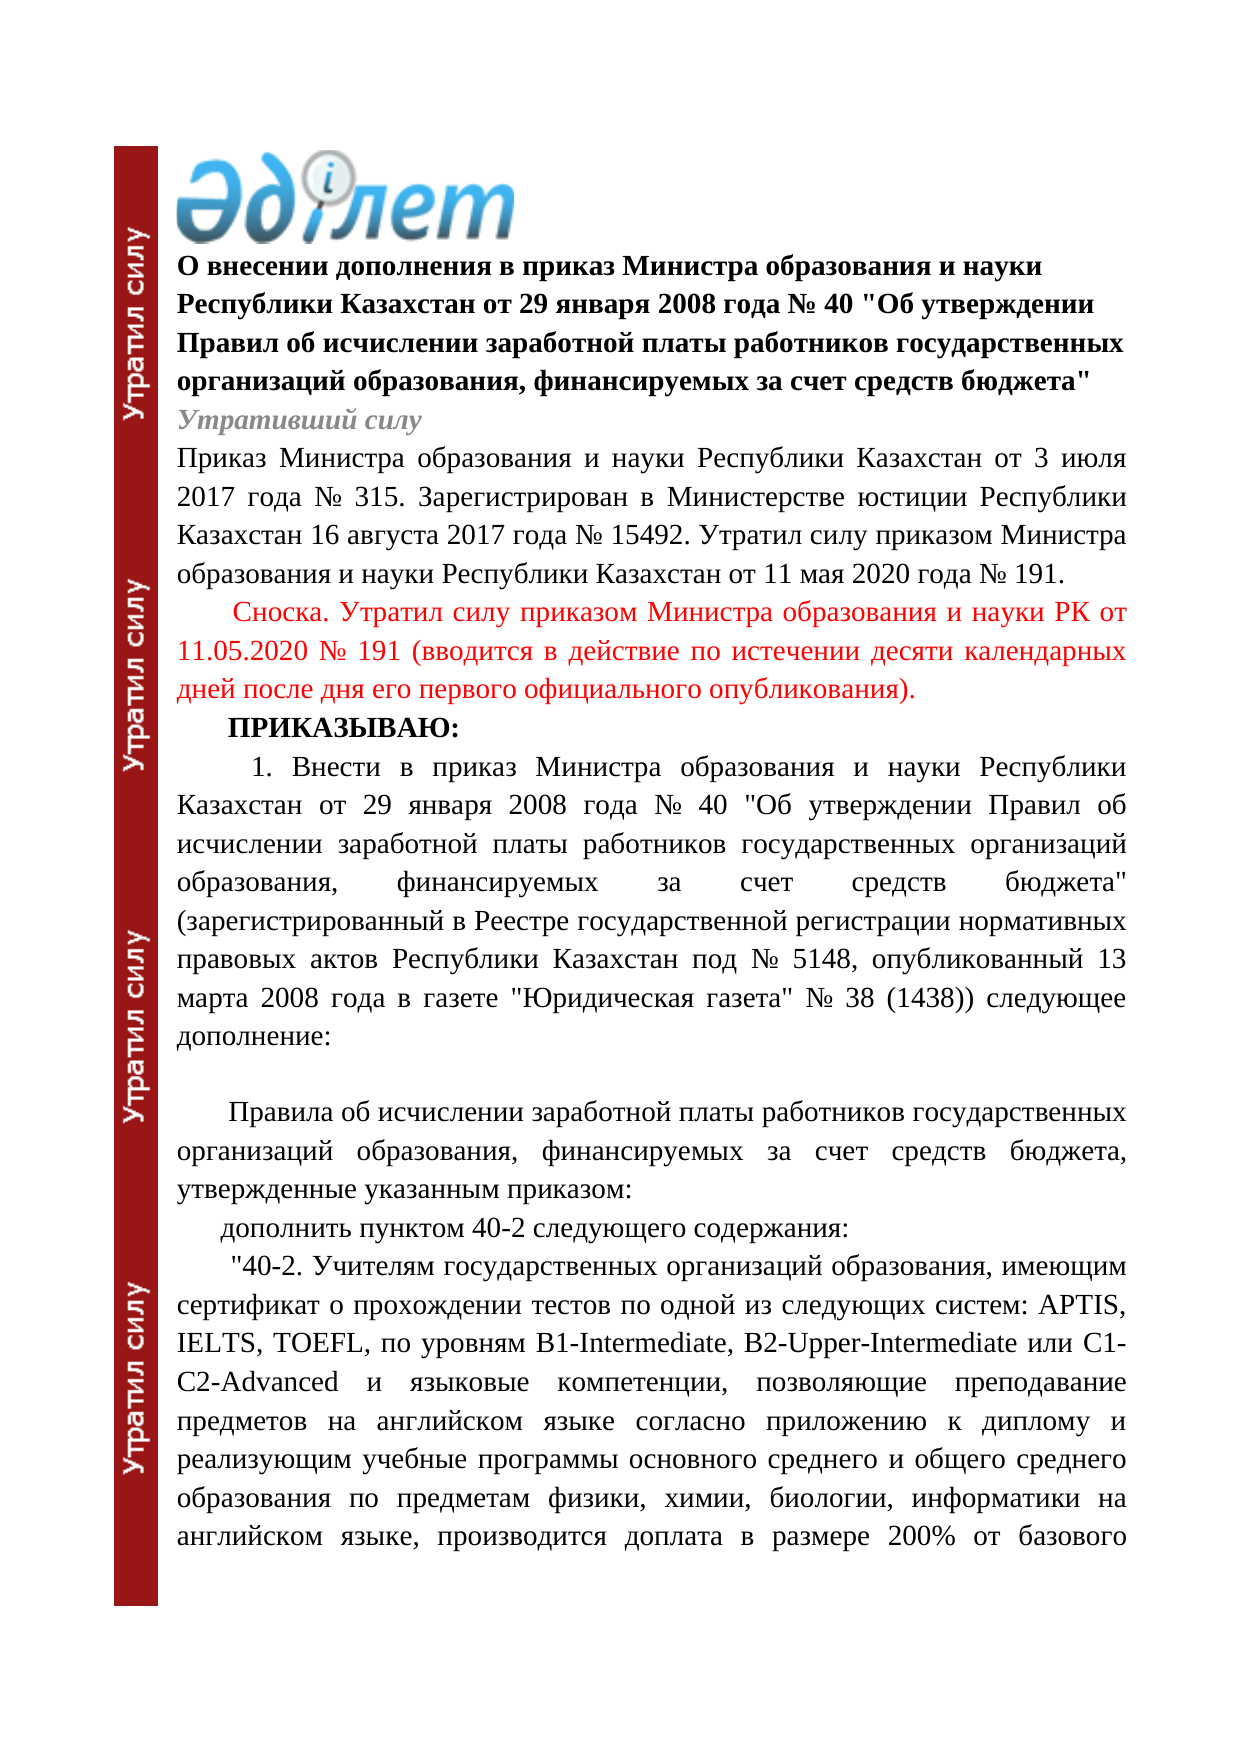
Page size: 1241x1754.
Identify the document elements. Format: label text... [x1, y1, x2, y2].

picture [176, 150, 515, 244]
picture [114, 435, 158, 440]
text Утративший силу [112, 402, 1128, 435]
picture [114, 146, 158, 248]
text дополнить пунктом 40-2 следующего содержания: [112, 1210, 1128, 1243]
picture [114, 1243, 158, 1248]
text 1. Внести в приказ Министра образования и науки Республики Казахстан от 29 января 2008 года № 40 "Об утверждении Правил об исчислении заработной платы работников государственных организаций образования, финансируемых за счет средств бюджета" (зарегистрированный в Реестре государственной регистрации нормативных правовых актов Республики Казахстан под № 5148, опубликованный 13 марта 2008 года в газете "Юридическая газета" № 38 (1438)) следующее дополнение: [112, 749, 1128, 1052]
picture [114, 1052, 158, 1094]
text ПРИКАЗЫВАЮ: [112, 710, 1128, 744]
text Правила об исчислении заработной платы работников государственных организаций образования, финансируемых за счет средств бюджета, утвержденные указанным приказом: [112, 1094, 1128, 1205]
text Приказ Министра образования и науки Республики Казахстан от 3 июля 2017 года № 315. Зарегистрирован в Министерстве юстиции Республики Казахстан 16 августа 2017 года № 15492. Утратил силу приказом Министра образования и науки Республики Казахстан от 11 мая 2020 года № 191. [112, 440, 1128, 589]
picture [114, 1205, 158, 1210]
text Сноска. Утратил силу приказом Министра образования и науки РК от 11.05.2020 № 191 (вводится в действие по истечении десяти календарных дней после дня его первого официального опубликования). [112, 594, 1128, 705]
picture [114, 589, 158, 594]
picture [114, 1552, 158, 1606]
picture [114, 397, 158, 402]
text О внесении дополнения в приказ Министра образования и науки Республики Казахстан от 29 января 2008 года № 40 "Об утверждении Правил об исчислении заработной платы работников государственных организаций образования, финансируемых за счет средств бюджета" [112, 248, 1128, 397]
picture [114, 744, 158, 749]
picture [114, 705, 158, 710]
